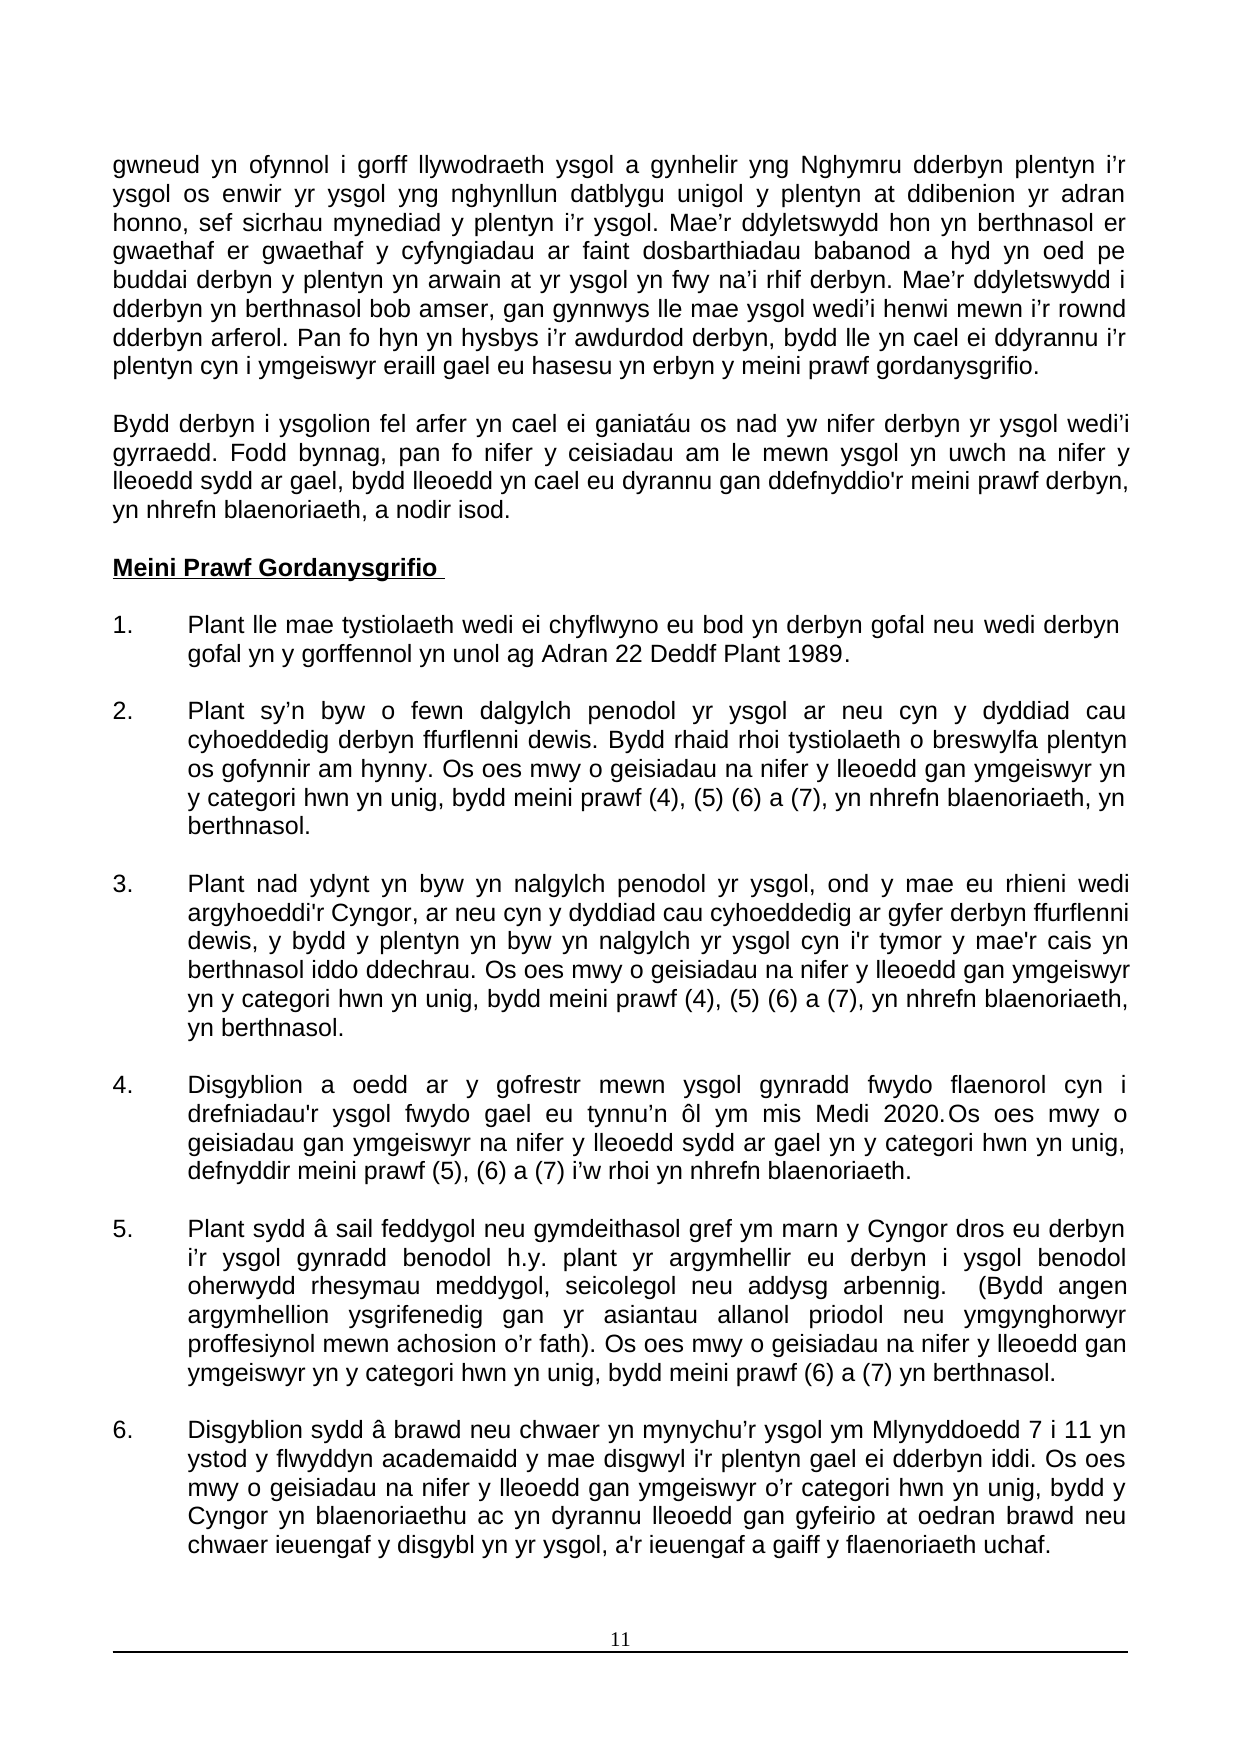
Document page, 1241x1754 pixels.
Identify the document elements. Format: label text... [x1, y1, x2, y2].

list Plant lle mae tystiolaeth wedi ei chyflwyno eu bod yn derbyn gofal neu wedi derbyn gofal yn y gorffennol yn unol ag Adran 22 Deddf Plant 1989. [112, 610, 1128, 667]
subtitle Meini Prawf Gordanysgrifio [112, 552, 1054, 581]
text Bydd derbyn i ysgolion fel arfer yn cael ei ganiatáu os nad yw nifer derbyn yr ysgol wedi’i gyrraedd. Fodd bynnag, pan fo nifer y ceisiadau am le mewn ysgol yn uwch na nifer y lleoedd sydd ar gael, bydd lleoedd yn cael eu dyrannu gan ddefnyddio'r meini prawf derbyn, yn nhrefn blaenoriaeth, a nodir isod. [112, 409, 1131, 524]
text 6. Disgyblion sydd â brawd neu chwaer yn mynychu’r ysgol ym Mlynyddoedd 7 i 11 yn ystod y flwyddyn academaidd y mae disgwyl i'r plentyn gael ei dderbyn iddi. Os oes mwy o geisiadau na nifer y lleoedd gan ymgeiswyr o’r categori hwn yn unig, bydd y Cyngor yn blaenoriaethu ac yn dyrannu lleoedd gan gyfeirio at oedran brawd neu chwaer ieuengaf y disgybl yn yr ysgol, a'r ieuengaf a gaiff y flaenoriaeth uchaf. [112, 1415, 1128, 1559]
text 5. Plant sydd â sail feddygol neu gymdeithasol gref ym marn y Cyngor dros eu derbyn i’r ysgol gynradd benodol h.y. plant yr argymhellir eu derbyn i ysgol benodol oherwydd rhesymau meddygol, seicolegol neu addysg arbennig. (Bydd angen argymhellion ysgrifenedig gan yr asiantau allanol priodol neu ymgynghorwyr proffesiynol mewn achosion o’r fath). Os oes mwy o geisiadau na nifer y lleoedd gan ymgeiswyr yn y categori hwn yn unig, bydd meini prawf (6) a (7) yn berthnasol. [112, 1214, 1128, 1386]
text 2. Plant sy’n byw o fewn dalgylch penodol yr ysgol ar neu cyn y dyddiad cau cyhoeddedig derbyn ffurflenni dewis. Bydd rhaid rhoi tystiolaeth o breswylfa plentyn os gofynnir am hynny. Os oes mwy o geisiadau na nifer y lleoedd gan ymgeiswyr yn y categori hwn yn unig, bydd meini prawf (4), (5) (6) a (7), yn nhrefn blaenoriaeth, yn berthnasol. [112, 696, 1128, 840]
text 3. Plant nad ydynt yn byw yn nalgylch penodol yr ysgol, ond y mae eu rhieni wedi argyhoeddi'r Cyngor, ar neu cyn y dyddiad cau cyhoeddedig ar gyfer derbyn ffurflenni dewis, y bydd y plentyn yn byw yn nalgylch yr ysgol cyn i'r tymor y mae'r cais yn berthnasol iddo ddechrau. Os oes mwy o geisiadau na nifer y lleoedd gan ymgeiswyr yn y categori hwn yn unig, bydd meini prawf (4), (5) (6) a (7), yn nhrefn blaenoriaeth, yn berthnasol. [112, 869, 1131, 1041]
text 4. Disgyblion a oedd ar y gofrestr mewn ysgol gynradd fwydo flaenorol cyn i drefniadau'r ysgol fwydo gael eu tynnu’n ôl ym mis Medi 2020.Os oes mwy o geisiadau gan ymgeiswyr na nifer y lleoedd sydd ar gael yn y categori hwn yn unig, defnyddir meini prawf (5), (6) a (7) i’w rhoi yn nhrefn blaenoriaeth. [112, 1070, 1128, 1185]
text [112, 150, 1128, 380]
